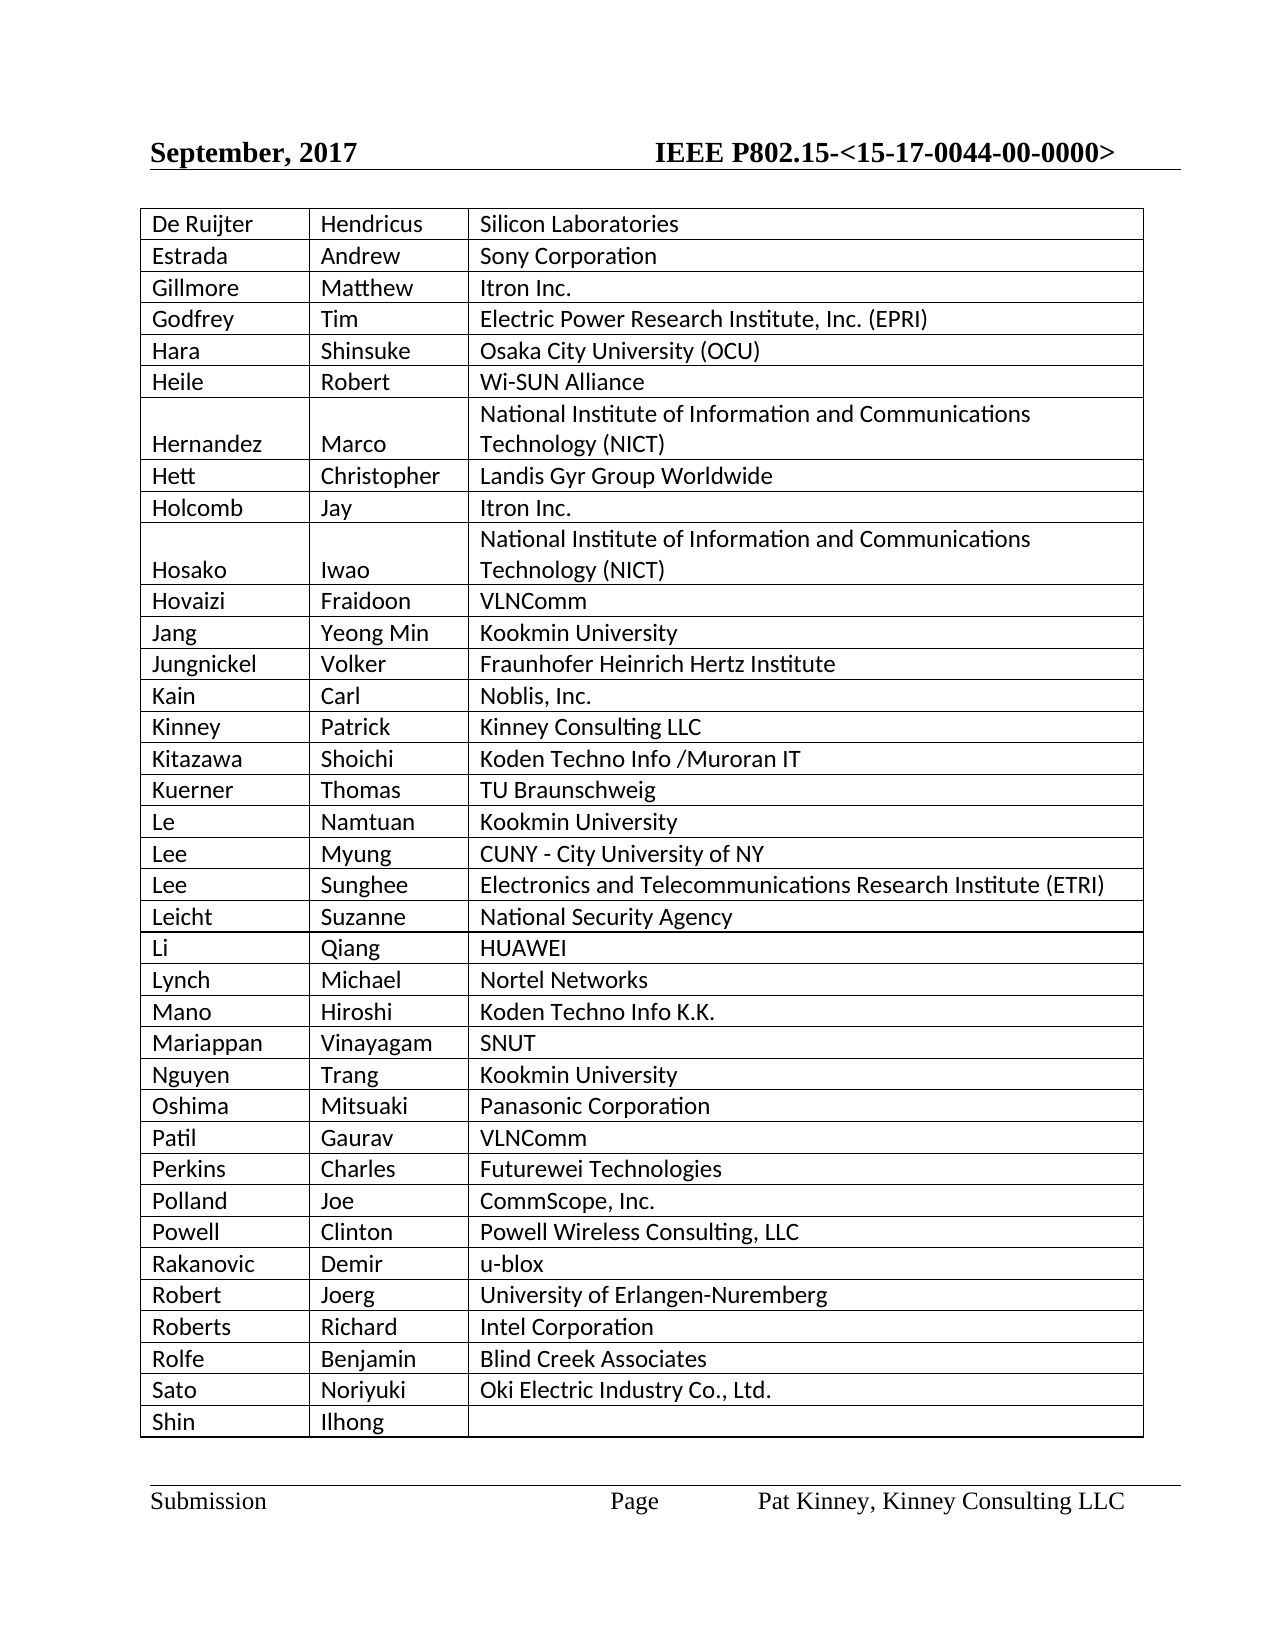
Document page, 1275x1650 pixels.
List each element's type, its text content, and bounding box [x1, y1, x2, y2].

table_cell CommScope, Inc. [469, 1185, 1143, 1216]
table_cell Holcomb [141, 492, 309, 522]
table_cell Carl [310, 680, 468, 711]
table_cell Lee [141, 838, 309, 868]
table_cell Yeong Min [310, 617, 468, 647]
table_cell Nguyen [141, 1059, 309, 1089]
table_cell National Institute of Information and Communications Technology (NICT) [469, 523, 1143, 584]
table_cell VLNComm [469, 585, 1143, 616]
table_cell u-blox [469, 1248, 1143, 1279]
table_cell Landis Gyr Group Worldwide [469, 460, 1143, 491]
table_cell TU Braunschweig [469, 775, 1143, 805]
table_cell Shoichi [310, 743, 468, 774]
table_cell Vinayagam [310, 1027, 468, 1058]
table_cell Sato [141, 1374, 309, 1405]
table_cell Oki Electric Industry Co., Ltd. [469, 1374, 1143, 1405]
table_cell Mariappan [141, 1027, 309, 1058]
table_cell Fraidoon [310, 585, 468, 616]
table_cell Kookmin University [469, 806, 1143, 837]
table_cell Nortel Networks [469, 964, 1143, 994]
table_cell Kookmin University [469, 1059, 1143, 1089]
table_cell Li [141, 933, 309, 963]
table_cell Kuerner [141, 775, 309, 805]
table_cell SNUT [469, 1027, 1143, 1058]
table_cell Joerg [310, 1280, 468, 1310]
table_cell [469, 1406, 1143, 1436]
table_cell Christopher [310, 460, 468, 491]
table_cell National Institute of Information and Communications Technology (NICT) [469, 398, 1143, 459]
table_cell Marco [310, 398, 468, 459]
table_cell VLNComm [469, 1122, 1143, 1152]
table_cell Wi-SUN Alliance [469, 366, 1143, 397]
table_cell Kookmin University [469, 617, 1143, 647]
table_cell Silicon Laboratories [469, 209, 1143, 239]
table_cell Shin [141, 1406, 309, 1436]
table_cell Gaurav [310, 1122, 468, 1152]
table_cell Joe [310, 1185, 468, 1216]
table_cell Gillmore [141, 272, 309, 302]
table_cell Intel Corporation [469, 1311, 1143, 1342]
table_cell Rolfe [141, 1343, 309, 1373]
table_cell Charles [310, 1154, 468, 1184]
table_cell Iwao [310, 523, 468, 584]
table_cell Leicht [141, 901, 309, 931]
table_cell Matthew [310, 272, 468, 302]
table_cell Hiroshi [310, 996, 468, 1026]
table_cell Namtuan [310, 806, 468, 837]
table_cell Perkins [141, 1154, 309, 1184]
table_cell Kinney [141, 712, 309, 742]
table_cell Suzanne [310, 901, 468, 931]
table_cell Hett [141, 460, 309, 491]
table_cell Thomas [310, 775, 468, 805]
table_cell Lee [141, 869, 309, 900]
table_cell Ilhong [310, 1406, 468, 1436]
table_cell Kinney Consulting LLC [469, 712, 1143, 742]
table_cell Fraunhofer Heinrich Hertz Institute [469, 649, 1143, 679]
table_cell Lynch [141, 964, 309, 994]
table_cell Noblis, Inc. [469, 680, 1143, 711]
table_cell Shinsuke [310, 335, 468, 365]
table_cell Robert [310, 366, 468, 397]
table_cell Blind Creek Associates [469, 1343, 1143, 1373]
table_cell Noriyuki [310, 1374, 468, 1405]
table_cell National Security Agency [469, 901, 1143, 931]
table_cell Futurewei Technologies [469, 1154, 1143, 1184]
table_cell Electric Power Research Institute, Inc. (EPRI) [469, 303, 1143, 334]
table_cell Michael [310, 964, 468, 994]
table_cell Patil [141, 1122, 309, 1152]
table_cell Powell Wireless Consulting, LLC [469, 1217, 1143, 1247]
table_cell Sunghee [310, 869, 468, 900]
table_cell Koden Techno Info K.K. [469, 996, 1143, 1026]
table_cell Hara [141, 335, 309, 365]
table_cell HUAWEI [469, 933, 1143, 963]
table_cell Osaka City University (OCU) [469, 335, 1143, 365]
table_cell Electronics and Telecommunications Research Institute (ETRI) [469, 869, 1143, 900]
table_cell Hernandez [141, 398, 309, 459]
table_cell Itron Inc. [469, 272, 1143, 302]
table_cell Oshima [141, 1090, 309, 1121]
table_cell Roberts [141, 1311, 309, 1342]
table_cell Powell [141, 1217, 309, 1247]
table_cell Kitazawa [141, 743, 309, 774]
table_cell Demir [310, 1248, 468, 1279]
table_cell Robert [141, 1280, 309, 1310]
table_cell Hosako [141, 523, 309, 584]
table_cell Sony Corporation [469, 240, 1143, 271]
table_cell Myung [310, 838, 468, 868]
table_cell Benjamin [310, 1343, 468, 1373]
table_cell Le [141, 806, 309, 837]
table_cell Estrada [141, 240, 309, 271]
table_cell Koden Techno Info /Muroran IT [469, 743, 1143, 774]
table_cell Heile [141, 366, 309, 397]
table_cell CUNY - City University of NY [469, 838, 1143, 868]
table_cell Hendricus [310, 209, 468, 239]
table_cell Patrick [310, 712, 468, 742]
table_cell Mitsuaki [310, 1090, 468, 1121]
table_cell Richard [310, 1311, 468, 1342]
table_cell Itron Inc. [469, 492, 1143, 522]
table_cell Mano [141, 996, 309, 1026]
table_cell Trang [310, 1059, 468, 1089]
table_cell Qiang [310, 933, 468, 963]
table_cell Jang [141, 617, 309, 647]
table_cell Kain [141, 680, 309, 711]
table_cell Volker [310, 649, 468, 679]
table_cell Jay [310, 492, 468, 522]
table_cell Hovaizi [141, 585, 309, 616]
table_cell Jungnickel [141, 649, 309, 679]
table_cell Godfrey [141, 303, 309, 334]
table_cell Polland [141, 1185, 309, 1216]
table_cell University of Erlangen-Nuremberg [469, 1280, 1143, 1310]
table_cell Panasonic Corporation [469, 1090, 1143, 1121]
table_cell De Ruijter [141, 209, 309, 239]
table_cell Tim [310, 303, 468, 334]
table_cell Clinton [310, 1217, 468, 1247]
table_cell Rakanovic [141, 1248, 309, 1279]
table_cell Andrew [310, 240, 468, 271]
